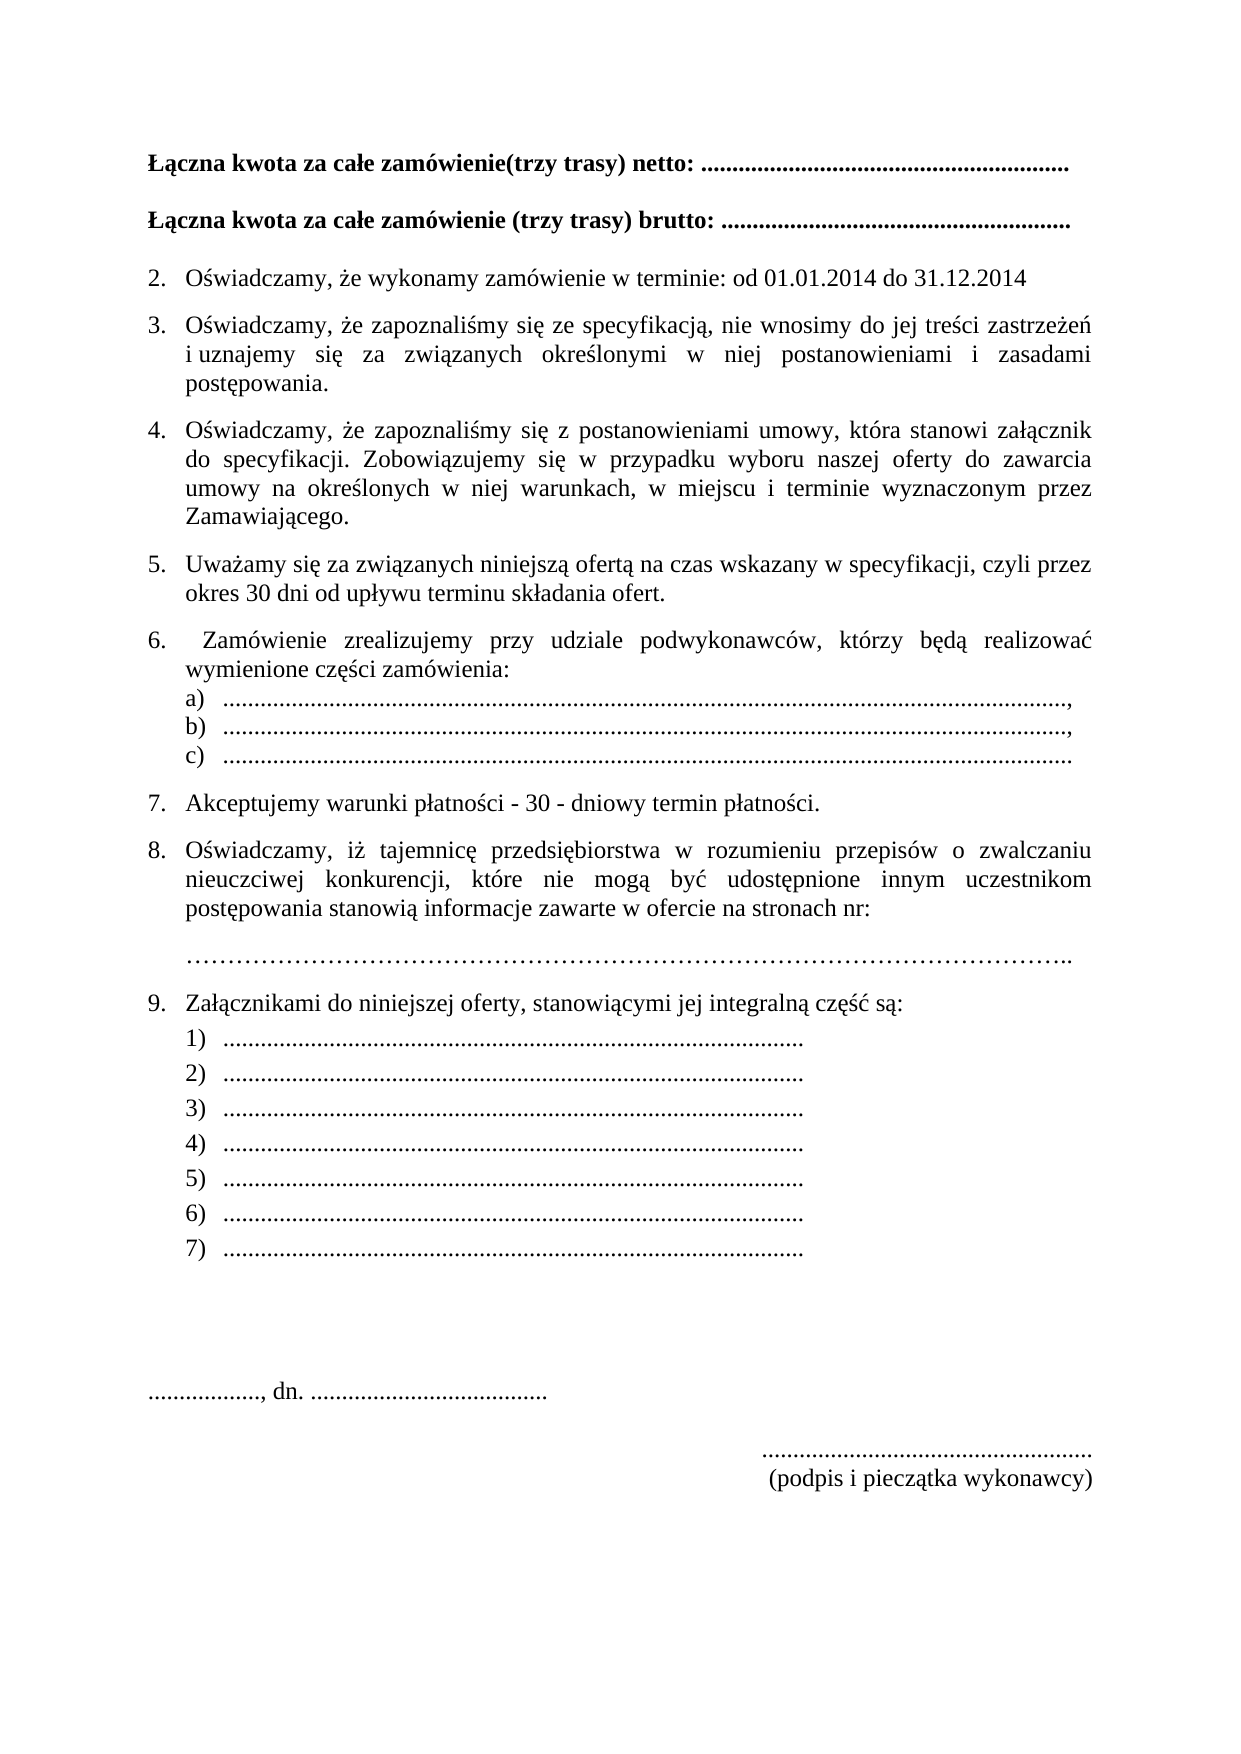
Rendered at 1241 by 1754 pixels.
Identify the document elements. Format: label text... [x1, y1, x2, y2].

list Oświadczamy, iż tajemnicę przedsiębiorstwa w rozumieniu przepisów o zwalczaniu nieuczciwej konkurencji, które nie mogą być udostępnione innym uczestnikom postępowania stanowią informacje zawarte w ofercie na stronach nr: [148, 835, 1093, 921]
text …………………………………………………………………………………………….. [185, 940, 1093, 969]
list ............................................................................................. [185, 1093, 1093, 1121]
list ............................................................................................. [185, 1233, 1093, 1261]
list Oświadczamy, że wykonamy zamówienie w terminie: od 01.01.2014 do 31.12.2014 [148, 263, 1093, 291]
list ............................................................................................. [185, 1128, 1093, 1156]
list .................., [185, 683, 1093, 711]
list ............................................................................................. [185, 1198, 1093, 1226]
list ............................................................................................. [185, 1163, 1093, 1191]
list Uważamy się za związanych niniejszą ofertą na czas wskazany w specyfikacji, czyli przez okres 30 dni od upływu terminu składania ofert. [148, 549, 1093, 606]
text ..................................................... [148, 1434, 1093, 1463]
list Oświadczamy, że zapoznaliśmy się z postanowieniami umowy, która stanowi załącznik do specyfikacji. Zobowiązujemy się w przypadku wyboru naszej oferty do zawarcia umowy na określonych w niej warunkach, w miejscu i terminie wyznaczonym przez Zamawiającego. [148, 415, 1093, 530]
list ............................................................................................. [185, 1023, 1093, 1051]
list .................., [185, 711, 1093, 740]
text Łączna kwota za całe zamówienie (trzy trasy) brutto: ........................................................ [148, 205, 1093, 234]
list Zamówienie zrealizujemy przy udziale podwykonawców, którzy będą realizować wymienione części zamówienia: [148, 625, 1093, 683]
text Łączna kwota za całe zamówienie(trzy trasy) netto: ........................................................... [148, 148, 1093, 176]
list ............................................................................................. [185, 1058, 1093, 1086]
text (podpis i pieczątka wykonawcy) [148, 1463, 1093, 1491]
list Oświadczamy, że zapoznaliśmy się ze specyfikacją, nie wnosimy do jej treści zastrzeżeń i uznajemy się za związanych określonymi w niej postanowieniami i zasadami postępowania. [148, 310, 1093, 396]
list Załącznikami do niniejszej oferty, stanowiącymi jej integralną część są: [148, 988, 1093, 1016]
list ................... [185, 740, 1093, 769]
list Akceptujemy warunki płatności - 30 - dniowy termin płatności. [148, 788, 1093, 816]
text .................., dn. ...................................... [148, 1376, 1093, 1405]
